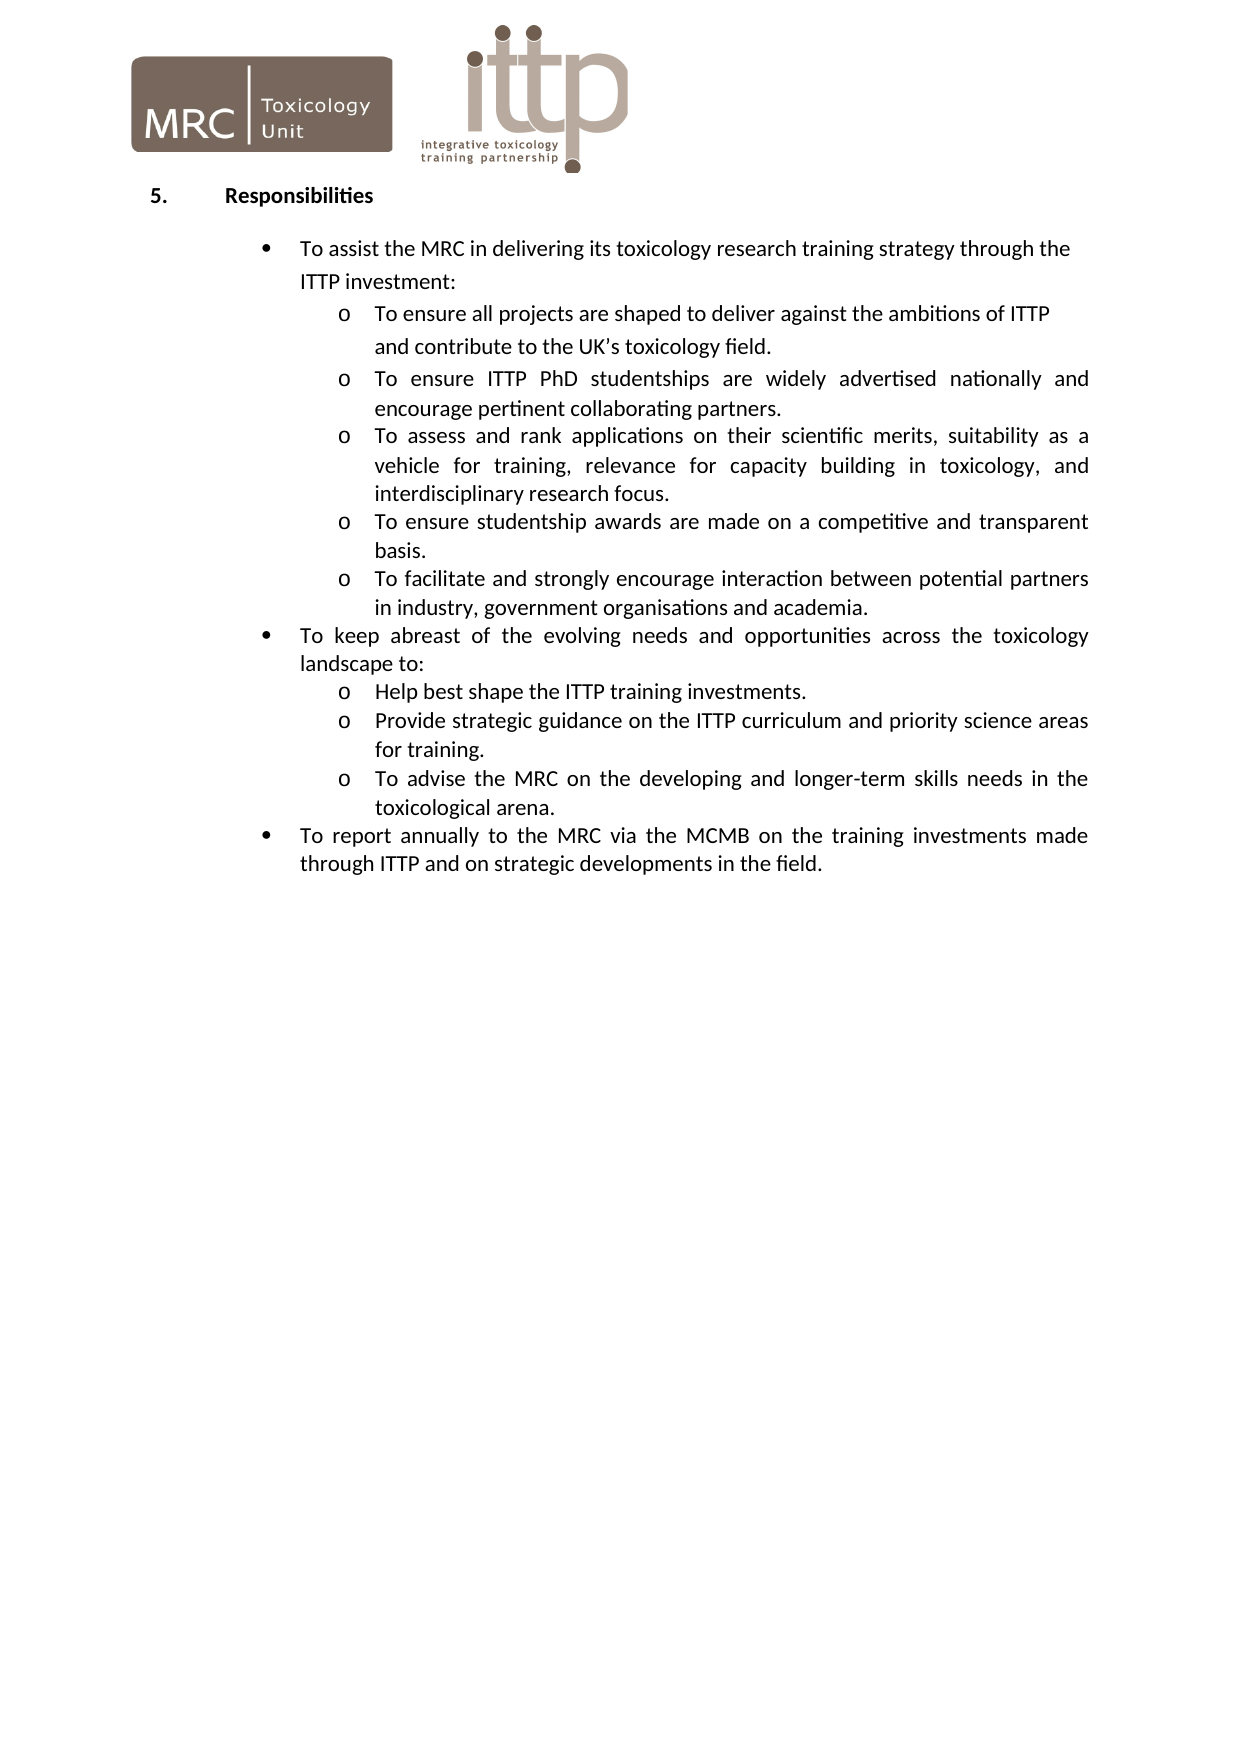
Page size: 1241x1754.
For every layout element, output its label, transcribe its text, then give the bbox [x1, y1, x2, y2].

picture [130, 56, 392, 151]
list Help best shape the ITTP training investments. [337, 677, 1090, 706]
list To assess and rank applications on their scientific merits, suitability as a vehicle for training, relevance for capacity building in toxicology, and interdisciplinary research focus. [337, 422, 1090, 507]
list To ensure studentship awards are made on a competitive and transparent basis. [337, 507, 1090, 564]
list To facilitate and strongly encourage interaction between potential partners in industry, government organisations and academia. [337, 564, 1090, 621]
list To ensure ITTP PhD studentships are widely advertised nationally and encourage pertinent collaborating partners. [337, 364, 1090, 422]
text 5. Responsibilities [150, 182, 1090, 209]
list Provide strategic guidance on the ITTP curriculum and priority science areas for training. [337, 706, 1090, 764]
list To keep abreast of the evolving needs and opportunities across the toxicology landscape to: [262, 621, 1090, 677]
picture [421, 25, 628, 173]
list To advise the MRC on the developing and longer-term skills needs in the toxicological arena. [337, 764, 1090, 821]
list To ensure all projects are shaped to deliver against the ambitions of ITTP and contribute to the UK’s toxicology field. [337, 299, 1090, 360]
list To report annually to the MRC via the MCMB on the training investments made through ITTP and on strategic developments in the field. [262, 821, 1090, 877]
list To assist the MRC in delivering its toxicology research training strategy through the ITTP investment: [262, 234, 1090, 295]
